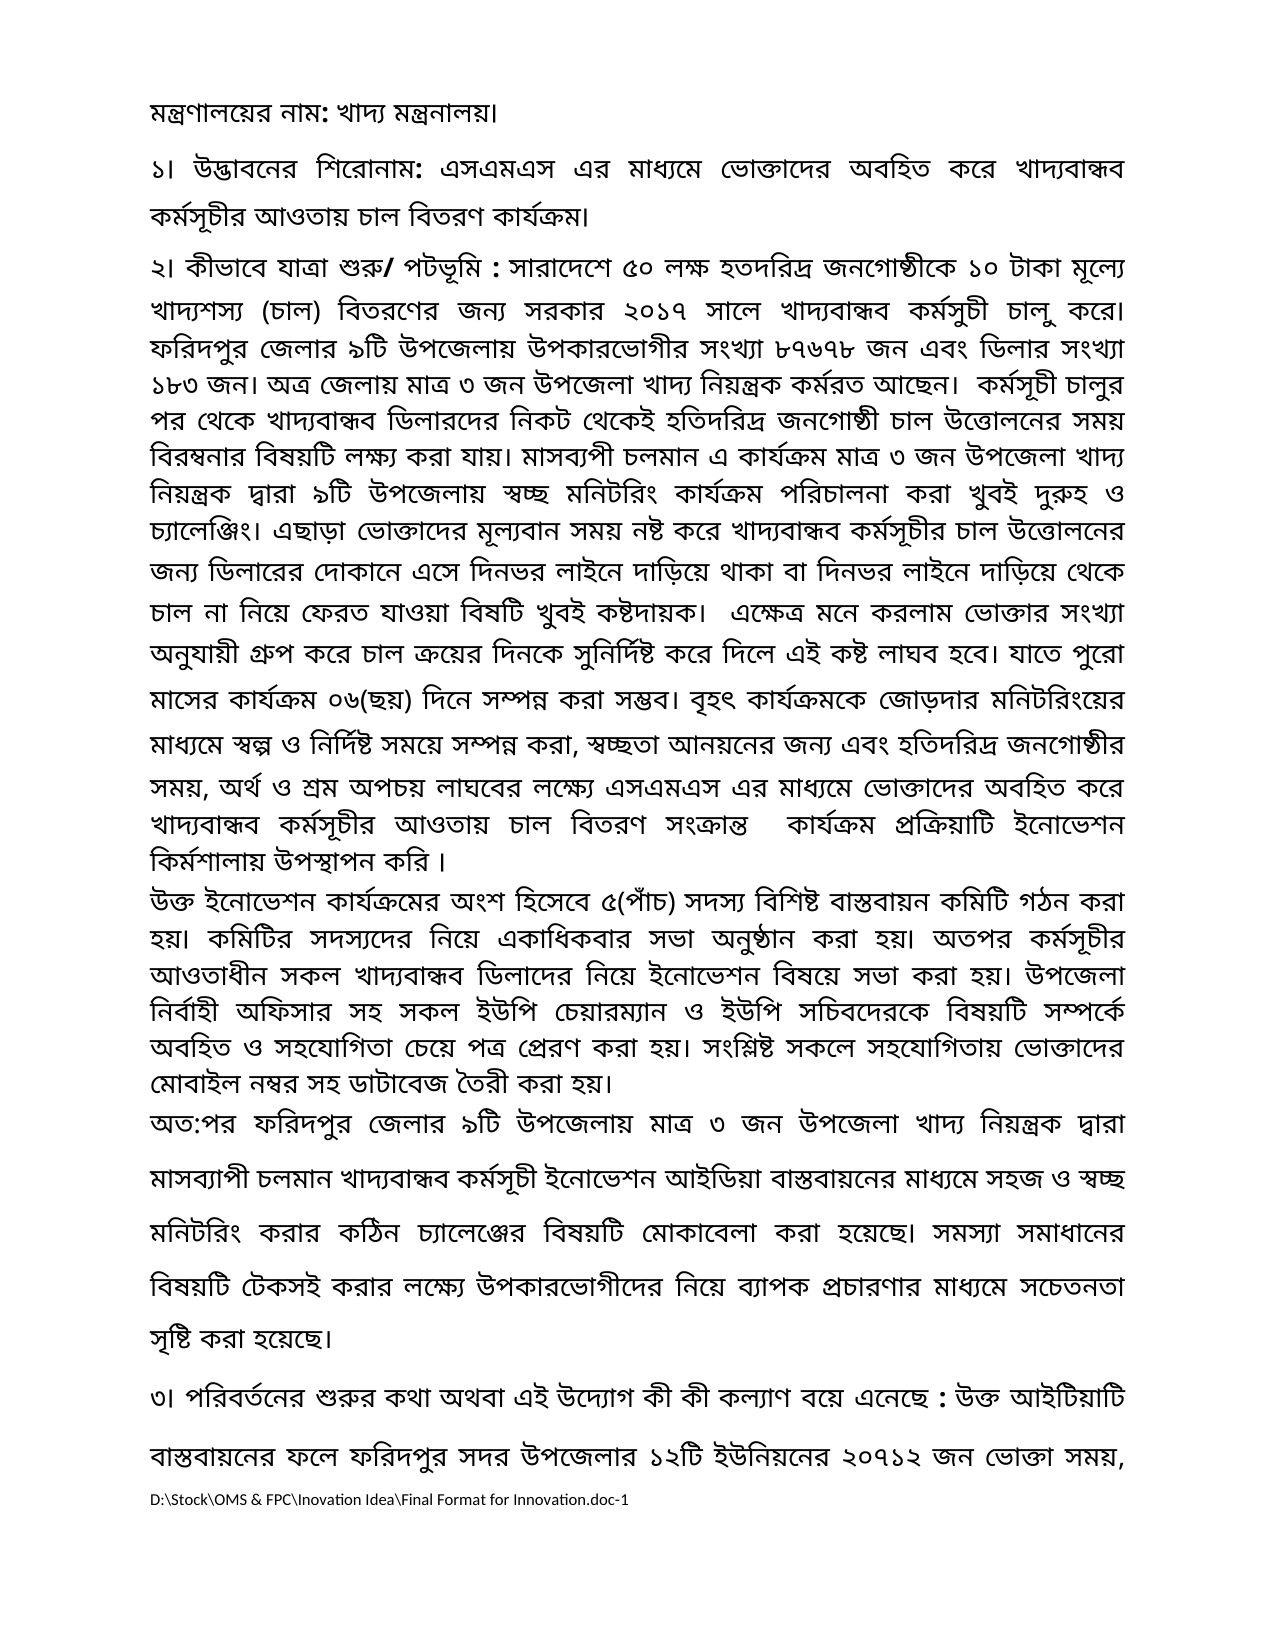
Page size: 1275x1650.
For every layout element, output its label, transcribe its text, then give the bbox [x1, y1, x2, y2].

text ২। কীভাবে যাত্রা শুরু/ পটভূমি : সারাদেশে ৫০ লক্ষ হতদরিদ্র জনগোষ্ঠীকে ১০ টাকা মূল্যে খাদ্যশস্য (চাল) বিতরণের জন্য সরকার ২০১৭ সালে খাদ্যবান্ধব কর্মসুচী চালু করে। ফরিদপুর জেলার ৯টি উপজেলায় উপকারভোগীর সংখ্যা ৮৭৬৭৮ জন এবং ডিলার সংখ্যা ১৮৩ জন। অত্র জেলায় মাত্র ৩ জন উপজেলা খাদ্য নিয়ন্ত্রক কর্মরত আছেন। কর্মসূচী চালুর পর থেকে খাদ্যবান্ধব ডিলারদের নিকট থেকেই হতিদরিদ্র জনগোষ্ঠী চাল উত্তোলনের সময় বিরম্বনার বিষয়টি লক্ষ্য করা যায়। মাসব্যপী চলমান এ কার্যক্রম মাত্র ৩ জন উপজেলা খাদ্য নিয়ন্ত্রক দ্বারা ৯টি উপজেলায় স্বচ্ছ মনিটরিং কার্যক্রম পরিচালনা করা খুবই দুরুহ ও চ্যালেঞ্জিং। এছাড়া ভোক্তাদের মূল্যবান সময় নষ্ট করে খাদ্যবান্ধব কর্মসূচীর চাল উত্তোলনের জন্য ডিলারের দোকানে এসে দিনভর লাইনে দাড়িয়ে থাকা বা দিনভর লাইনে দাড়িয়ে থেকে চাল না নিয়ে ফেরত যাওয়া বিষটি খুবই কষ্টদায়ক। এক্ষেত্র মনে করলাম ভোক্তার সংখ্যা অনুযায়ী গ্রুপ করে চাল ক্রয়ের দিনকে সুনির্দিষ্ট করে দিলে এই কষ্ট লাঘব হবে। যাতে পুরো মাসের কার্যক্রম ০৬(ছয়) দিনে সম্পন্ন করা সম্ভব। বৃহৎ কার্যক্রমকে জোড়দার মনিটরিংয়ের মাধ্যমে স্বল্প ও নির্দিষ্ট সময়ে সম্পন্ন করা, স্বচ্ছতা আনয়নের জন্য এবং হতিদরিদ্র জনগোষ্ঠীর সময়, অর্থ ও শ্রম অপচয় লাঘবের লক্ষ্যে এসএমএস এর মাধ্যমে ভোক্তাদের অবহিত করে খাদ্যবান্ধব কর্মসূচীর আওতায় চাল বিতরণ সংক্রান্ত কার্যক্রম প্রক্রিয়াটি ইনোভেশন কির্মশালায় উপস্থাপন করি । [150, 249, 1125, 877]
text অত:পর ফরিদপুর জেলার ৯টি উপজেলায় মাত্র ৩ জন উপজেলা খাদ্য নিয়ন্ত্রক দ্বারা মাসব্যাপী চলমান খাদ্যবান্ধব কর্মসূচী ইনোভেশন আইডিয়া বাস্তবায়নের মাধ্যমে সহজ ও স্বচ্ছ মনিটরিং করার কঠিন চ্যালেঞ্জের বিষয়টি মোকাবেলা করা হয়েছে। সমস্যা সমাধানের বিষয়টি টেকসই করার লক্ষ্যে উপকারভোগীদের নিয়ে ব্যাপক প্রচারণার মাধ্যমে সচেতনতা সৃষ্টি করা হয়েছে। [150, 1105, 1125, 1354]
text মন্ত্রণালয়ের নাম: খাদ্য মন্ত্রনালয়। [150, 94, 1125, 131]
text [150, 1379, 1125, 1474]
text ১। উদ্ভাবনের শিরোনাম: এসএমএস এর মাধ্যমে ভোক্তাদের অবহিত করে খাদ্যবান্ধব কর্মসূচীর আওতায় চাল বিতরণ কার্যক্রম। [150, 149, 1125, 233]
text উক্ত ইনোভেশন কার্যক্রমের অংশ হিসেবে ৫(পাঁচ) সদস্য বিশিষ্ট বাস্তবায়ন কমিটি গঠন করা হয়। কমিটির সদস্যদের নিয়ে একাধিকবার সভা অনুষ্ঠান করা হয়। অতপর কর্মসূচীর আওতাধীন সকল খাদ্যবান্ধব ডিলাদের নিয়ে ইনোভেশন বিষয়ে সভা করা হয়। উপজেলা নির্বাহী অফিসার সহ সকল ইউপি চেয়ারম্যান ও ইউপি সচিবদেরকে বিষয়টি সম্পর্কে অবহিত ও সহযোগিতা চেয়ে পত্র প্রেরণ করা হয়। সংশ্লিষ্ট সকলে সহযোগিতায় ভোক্তাদের মোবাইল নম্বর সহ ডাটাবেজ তৈরী করা হয়। [150, 882, 1125, 1100]
